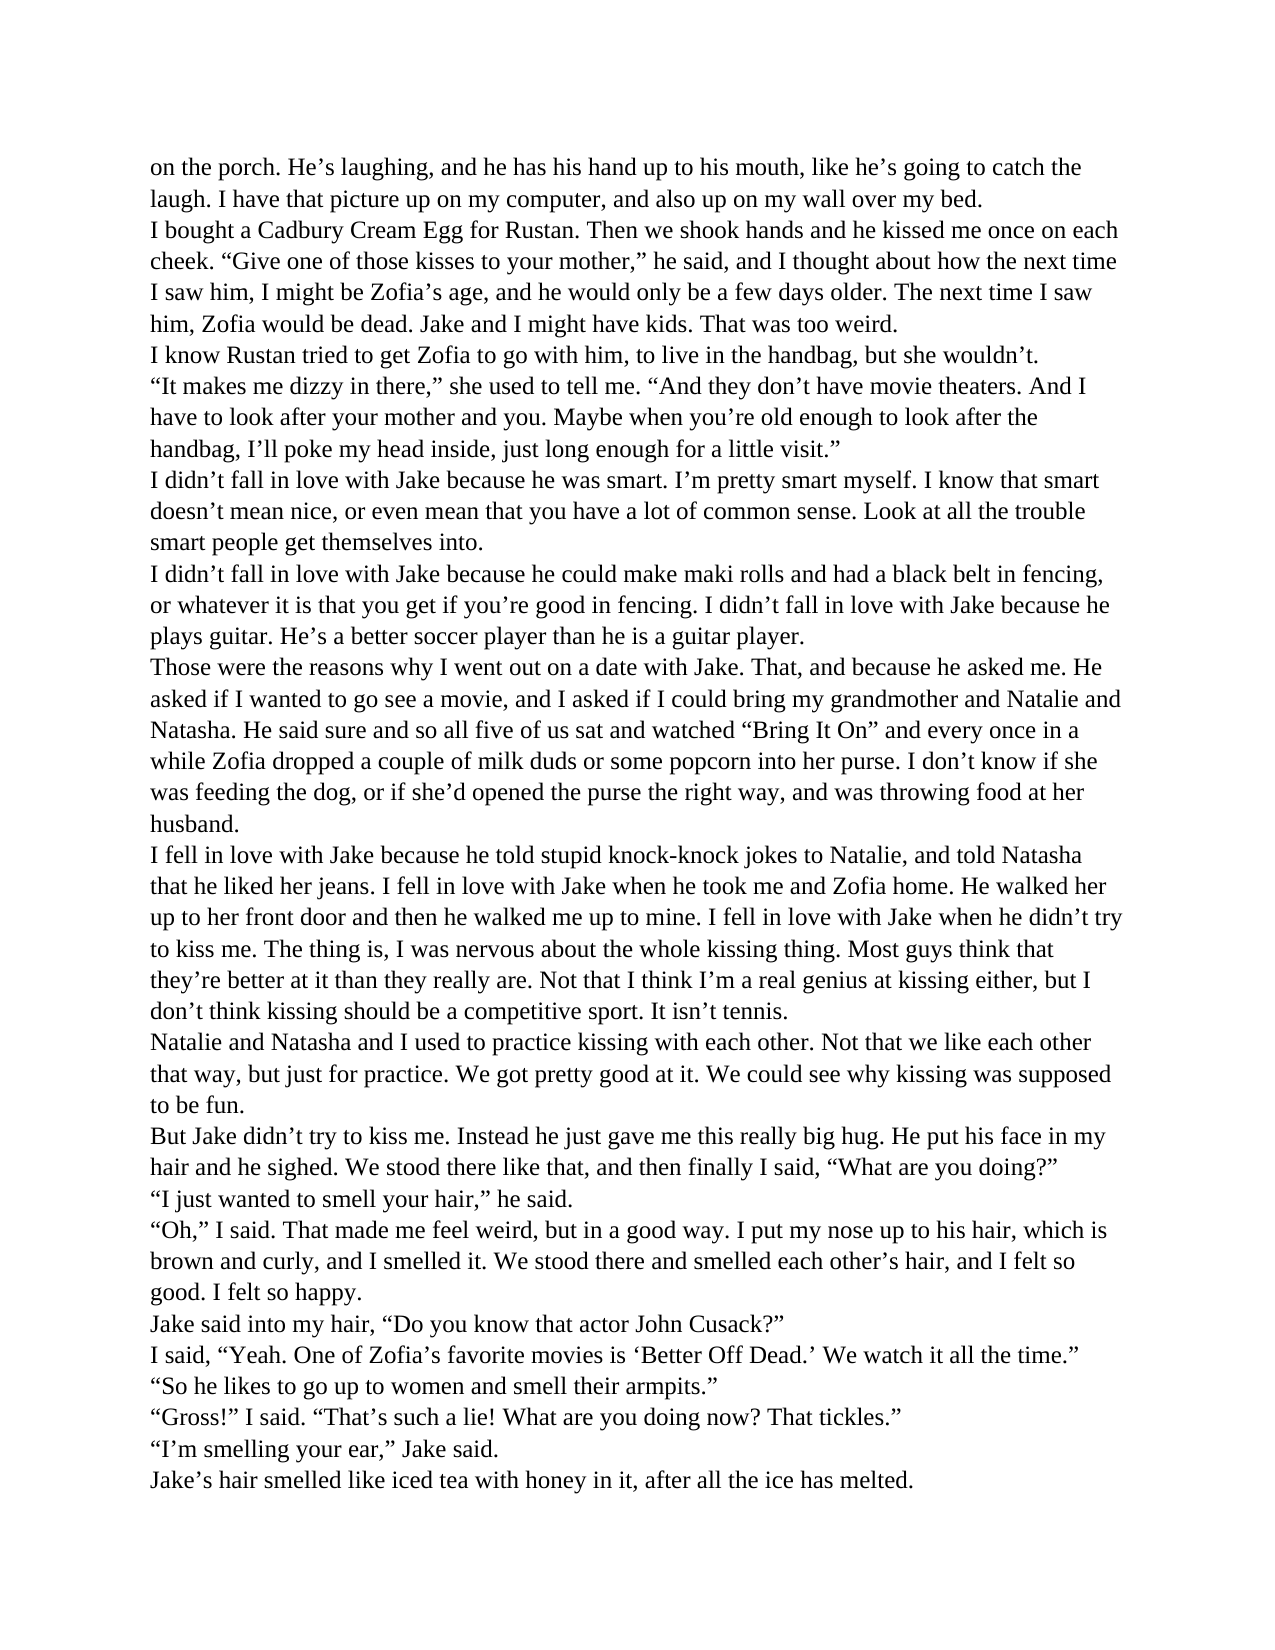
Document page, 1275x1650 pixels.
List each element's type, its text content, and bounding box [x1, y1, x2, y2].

text I said, “Yeah. One of Zofia’s favorite movies is ‘Better Off Dead.’ We watch it all the time.” [150, 1337, 1125, 1369]
text Those were the reasons why I went out on a date with Jake. That, and because he asked me. He asked if I wanted to go see a movie, and I asked if I could bring my grandmother and Natalie and Natasha. He said sure and so all five of us sat and watched “Bring It On” and every once in a while Zofia dropped a couple of milk duds or some popcorn into her purse. I don’t know if she was feeding the dog, or if she’d opened the purse the right way, and was throwing food at her husband. [150, 650, 1125, 837]
text Natalie and Natasha and I used to practice kissing with each other. Not that we like each other that way, but just for practice. We got pretty good at it. We could see why kissing was supposed to be fun. [150, 1025, 1125, 1119]
text But Jake didn’t try to kiss me. Instead he just gave me this really big hug. He put his face in my hair and he sighed. We stood there like that, and then finally I said, “What are you doing?” [150, 1119, 1125, 1181]
text I know Rustan tried to get Zofia to go with him, to live in the handbag, but she wouldn’t. [150, 337, 1125, 369]
text “I’m smelling your ear,” Jake said. [150, 1431, 1125, 1462]
text Jake’s hair smelled like iced tea with honey in it, after all the ice has melted. [150, 1462, 1125, 1494]
text I fell in love with Jake because he told stupid knock-knock jokes to Natalie, and told Natasha that he liked her jeans. I fell in love with Jake when he took me and Zofia home. He walked her up to her front door and then he walked me up to mine. I fell in love with Jake when he didn’t try to kiss me. The thing is, I was nervous about the whole kissing thing. Most guys think that they’re better at it than they really are. Not that I think I’m a real genius at kissing either, but I don’t think kissing should be a competitive sport. It isn’t tennis. [150, 837, 1125, 1025]
text “Gross!” I said. “That’s such a lie! What are you doing now? That tickles.” [150, 1400, 1125, 1431]
text “So he likes to go up to women and smell their armpits.” [150, 1369, 1125, 1400]
text “I just wanted to smell your hair,” he said. [150, 1181, 1125, 1212]
text I didn’t fall in love with Jake because he could make maki rolls and had a black belt in fencing, or whatever it is that you get if you’re good in fencing. I didn’t fall in love with Jake because he plays guitar. He’s a better soccer player than he is a guitar player. [150, 556, 1125, 650]
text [150, 150, 1125, 212]
text “It makes me dizzy in there,” she used to tell me. “And they don’t have movie theaters. And I have to look after your mother and you. Maybe when you’re old enough to look after the handbag, I’ll poke my head inside, just long enough for a little visit.” [150, 369, 1125, 462]
text I didn’t fall in love with Jake because he was smart. I’m pretty smart myself. I know that smart doesn’t mean nice, or even mean that you have a lot of common sense. Look at all the trouble smart people get themselves into. [150, 462, 1125, 556]
text I bought a Cadbury Cream Egg for Rustan. Then we shook hands and he kissed me once on each cheek. “Give one of those kisses to your mother,” he said, and I thought about how the next time I saw him, I might be Zofia’s age, and he would only be a few days older. The next time I saw him, Zofia would be dead. Jake and I might have kids. That was too weird. [150, 212, 1125, 337]
text Jake said into my hair, “Do you know that actor John Cusack?” [150, 1306, 1125, 1337]
text “Oh,” I said. That made me feel weird, but in a good way. I put my nose up to his hair, which is brown and curly, and I smelled it. We stood there and smelled each other’s hair, and I felt so good. I felt so happy. [150, 1212, 1125, 1306]
